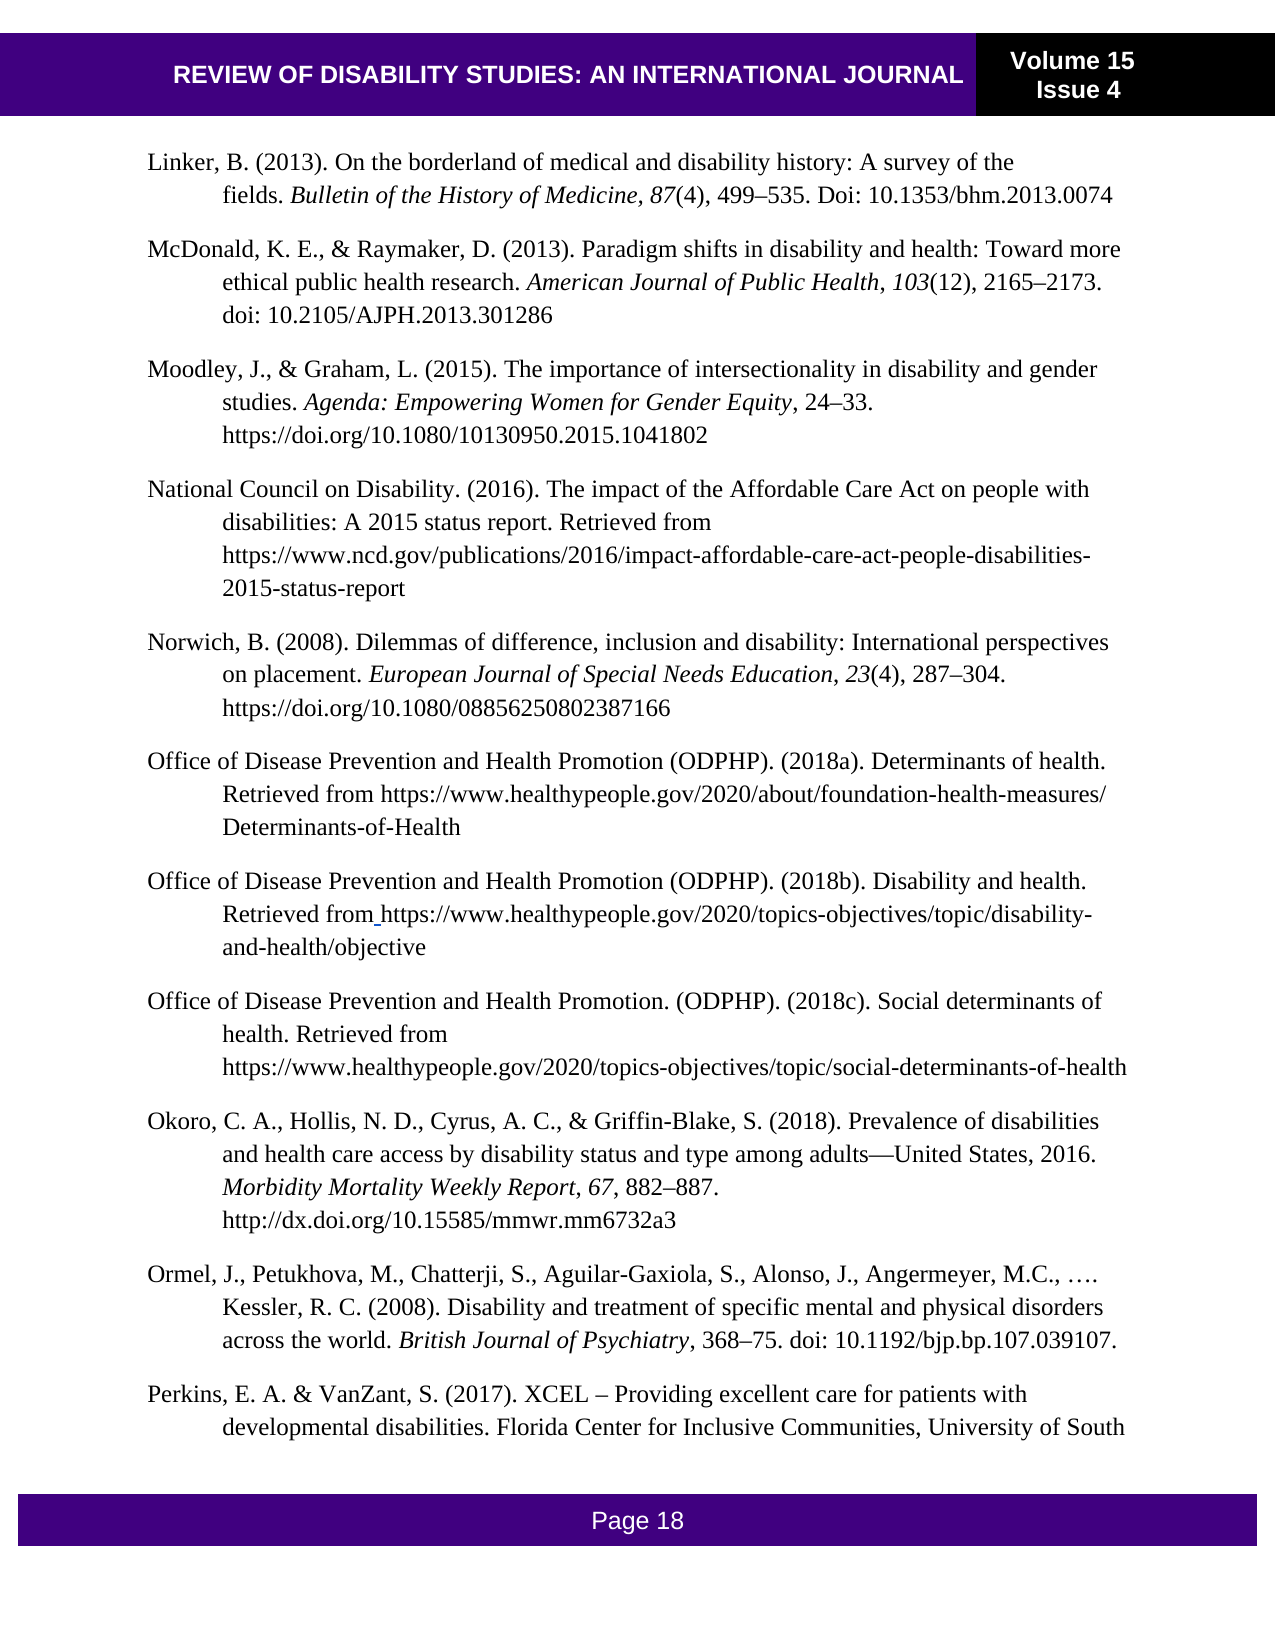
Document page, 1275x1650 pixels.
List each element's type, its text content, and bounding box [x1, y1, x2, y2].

text Moodley, J., & Graham, L. (2015). The importance of intersectionality in disability and gender studies. Agenda: Empowering Women for Gender Equity, 24–33. https://doi.org/10.1080/10130950.2015.1041802 [147, 354, 1128, 448]
text Norwich, B. (2008). Dilemmas of difference, inclusion and disability: International perspectives on placement. European Journal of Special Needs Education, 23(4), 287–304. https://doi.org/10.1080/08856250802387166 [147, 627, 1128, 721]
text Linker, B. (2013). On the borderland of medical and disability history: A survey of the fields. Bulletin of the History of Medicine, 87(4), 499–535. Doi: 10.1353/bhm.2013.0074 [147, 147, 1128, 209]
text Okoro, C. A., Hollis, N. D., Cyrus, A. C., & Griffin-Blake, S. (2018). Prevalence of disabilities and health care access by disability status and type among adults—United States, 2016. Morbidity Mortality Weekly Report, 67, 882–887. http://dx.doi.org/10.15585/mmwr.mm6732a3 [147, 1106, 1128, 1234]
text McDonald, K. E., & Raymaker, D. (2013). Paradigm shifts in disability and health: Toward more ethical public health research. American Journal of Public Health, 103(12), 2165–2173. doi: 10.2105/AJPH.2013.301286 [147, 234, 1128, 329]
text National Council on Disability. (2016). The impact of the Affordable Care Act on people with disabilities: A 2015 status report. Retrieved from https://www.ncd.gov/publications/2016/impact-affordable-care-act-people-disabilities-2015-status-report [147, 474, 1128, 601]
text Ormel, J., Petukhova, M., Chatterji, S., Aguilar-Gaxiola, S., Alonso, J., Angermeyer, M.C., …. Kessler, R. C. (2008). Disability and treatment of specific mental and physical disorders across the world. British Journal of Psychiatry, 368–75. doi: 10.1192/bjp.bp.107.039107. [147, 1259, 1128, 1354]
text Office of Disease Prevention and Health Promotion (ODPHP). (2018a). Determinants of health. Retrieved from https://www.healthypeople.gov/2020/about/foundation-health-measures/Determinants-of-Health [147, 746, 1128, 841]
text Office of Disease Prevention and Health Promotion (ODPHP). (2018b). Disability and health. Retrieved from https://www.healthypeople.gov/2020/topics-objectives/topic/disability-and-health/objective [147, 866, 1128, 961]
text Office of Disease Prevention and Health Promotion. (ODPHP). (2018c). Social determinants of health. Retrieved from https://www.healthypeople.gov/2020/topics-objectives/topic/social-determinants-of-health [147, 986, 1128, 1081]
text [147, 1379, 1128, 1441]
